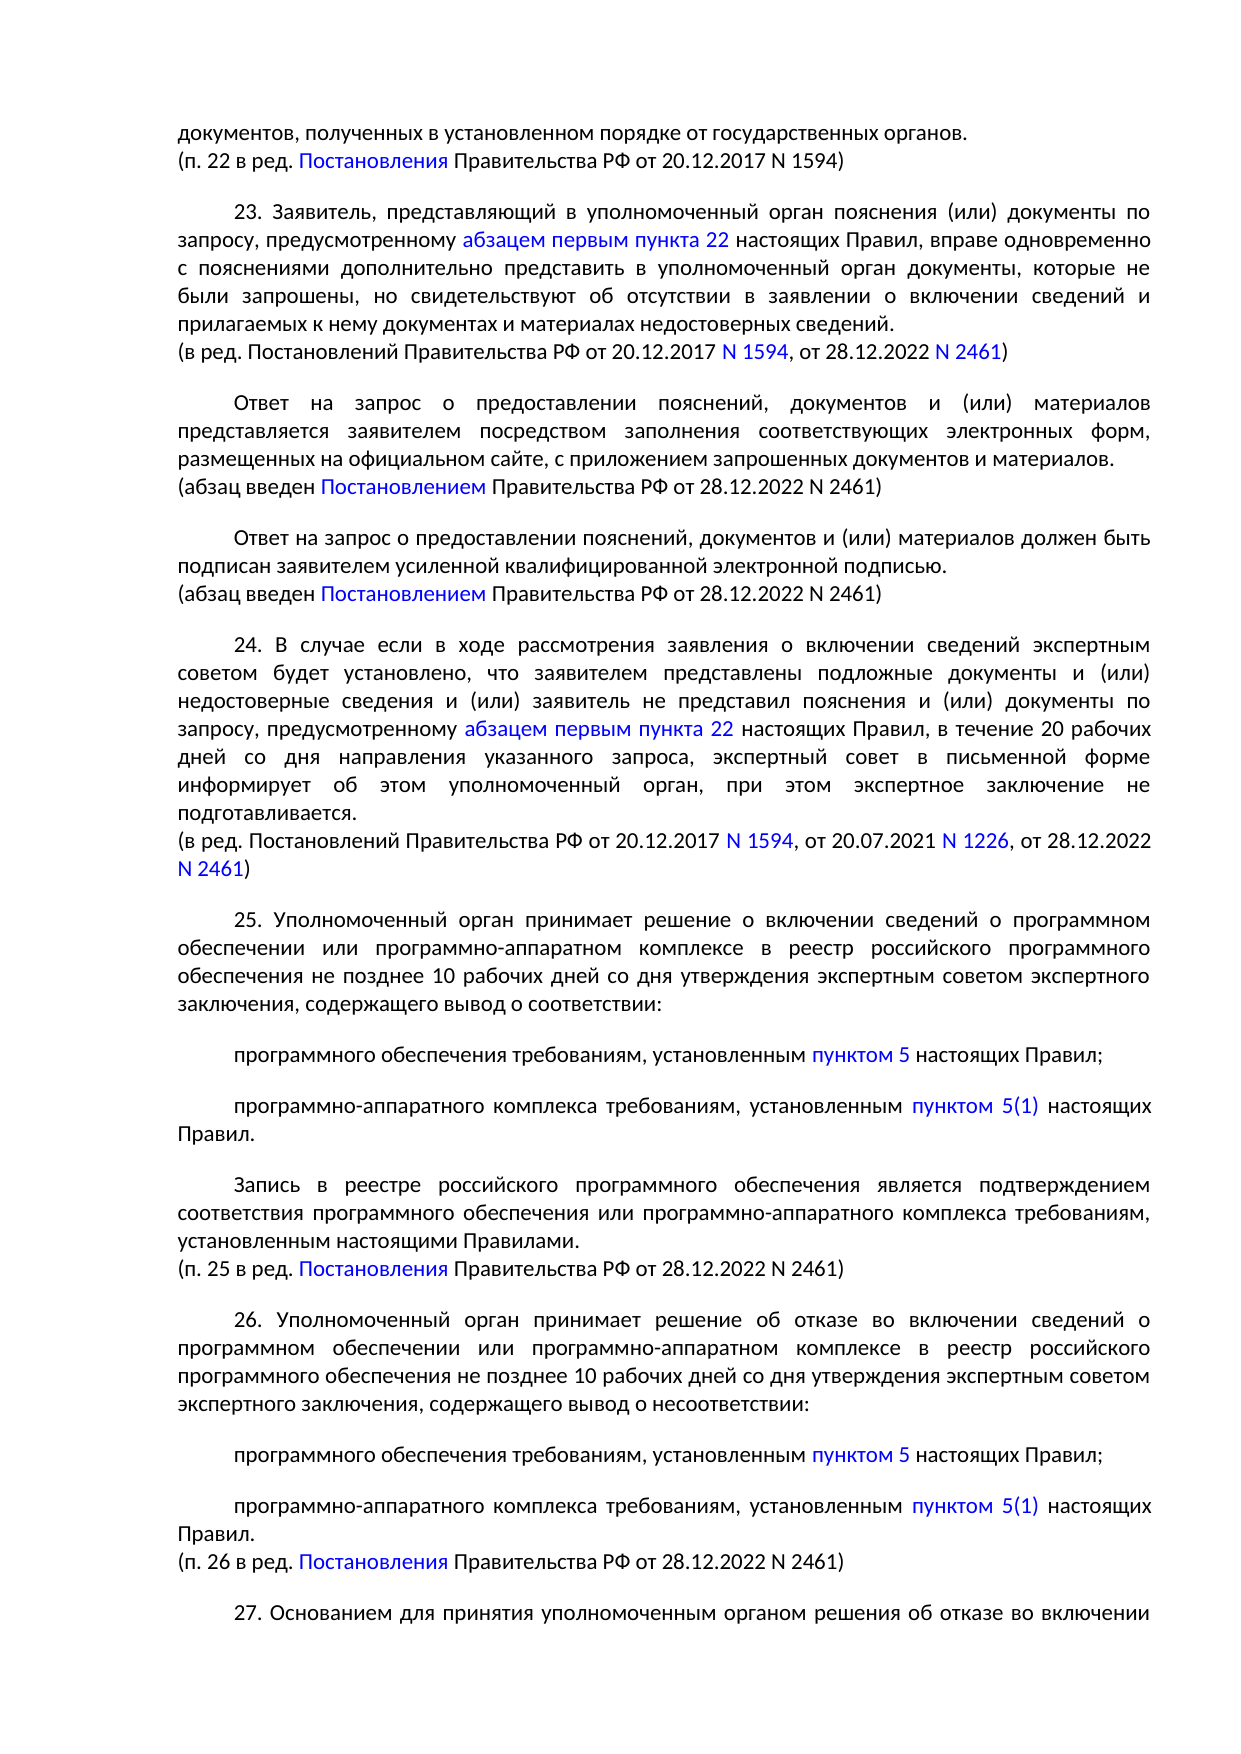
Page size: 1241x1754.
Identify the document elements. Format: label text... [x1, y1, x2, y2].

text Запись в реестре российского программного обеспечения является подтверждением соответствия программного обеспечения или программно-аппаратного комплекса требованиям, установленным настоящими Правилами. [177, 1170, 1152, 1254]
text Ответ на запрос о предоставлении пояснений, документов и (или) материалов должен быть подписан заявителем усиленной квалифицированной электронной подписью. [177, 523, 1152, 579]
text 23. Заявитель, представляющий в уполномоченный орган пояснения (или) документы по запросу, предусмотренному абзацем первым пункта 22 настоящих Правил, вправе одновременно с пояснениями дополнительно представить в уполномоченный орган документы, которые не были запрошены, но свидетельствуют об отсутствии в заявлении о включении сведений и прилагаемых к нему документах и материалах недостоверных сведений. [177, 197, 1152, 337]
text (абзац введен Постановлением Правительства РФ от 28.12.2022 N 2461) [177, 579, 1152, 607]
text (п. 25 в ред. Постановления Правительства РФ от 28.12.2022 N 2461) [177, 1254, 1152, 1282]
text программно-аппаратного комплекса требованиям, установленным пунктом 5(1) настоящих Правил. [177, 1491, 1152, 1547]
text программного обеспечения требованиям, установленным пунктом 5 настоящих Правил; [177, 1040, 1152, 1068]
text (в ред. Постановлений Правительства РФ от 20.12.2017 N 1594, от 28.12.2022 N 2461) [177, 337, 1152, 365]
text Ответ на запрос о предоставлении пояснений, документов и (или) материалов представляется заявителем посредством заполнения соответствующих электронных форм, размещенных на официальном сайте, с приложением запрошенных документов и материалов. [177, 388, 1152, 472]
text (в ред. Постановлений Правительства РФ от 20.12.2017 N 1594, от 20.07.2021 N 1226, от 28.12.2022 N 2461) [177, 826, 1152, 882]
text 25. Уполномоченный орган принимает решение о включении сведений о программном обеспечении или программно-аппаратном комплексе в реестр российского программного обеспечения не позднее 10 рабочих дней со дня утверждения экспертным советом экспертного заключения, содержащего вывод о соответствии: [177, 905, 1152, 1017]
text программно-аппаратного комплекса требованиям, установленным пунктом 5(1) настоящих Правил. [177, 1091, 1152, 1147]
text (п. 22 в ред. Постановления Правительства РФ от 20.12.2017 N 1594) [177, 146, 1152, 174]
text (п. 26 в ред. Постановления Правительства РФ от 28.12.2022 N 2461) [177, 1547, 1152, 1575]
text программного обеспечения требованиям, установленным пунктом 5 настоящих Правил; [177, 1440, 1152, 1468]
text 26. Уполномоченный орган принимает решение об отказе во включении сведений о программном обеспечении или программно-аппаратном комплексе в реестр российского программного обеспечения не позднее 10 рабочих дней со дня утверждения экспертным советом экспертного заключения, содержащего вывод о несоответствии: [177, 1305, 1152, 1417]
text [177, 1598, 1152, 1626]
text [177, 118, 1152, 146]
text 24. В случае если в ходе рассмотрения заявления о включении сведений экспертным советом будет установлено, что заявителем представлены подложные документы и (или) недостоверные сведения и (или) заявитель не представил пояснения и (или) документы по запросу, предусмотренному абзацем первым пункта 22 настоящих Правил, в течение 20 рабочих дней со дня направления указанного запроса, экспертный совет в письменной форме информирует об этом уполномоченный орган, при этом экспертное заключение не подготавливается. [177, 630, 1152, 826]
text (абзац введен Постановлением Правительства РФ от 28.12.2022 N 2461) [177, 472, 1152, 500]
